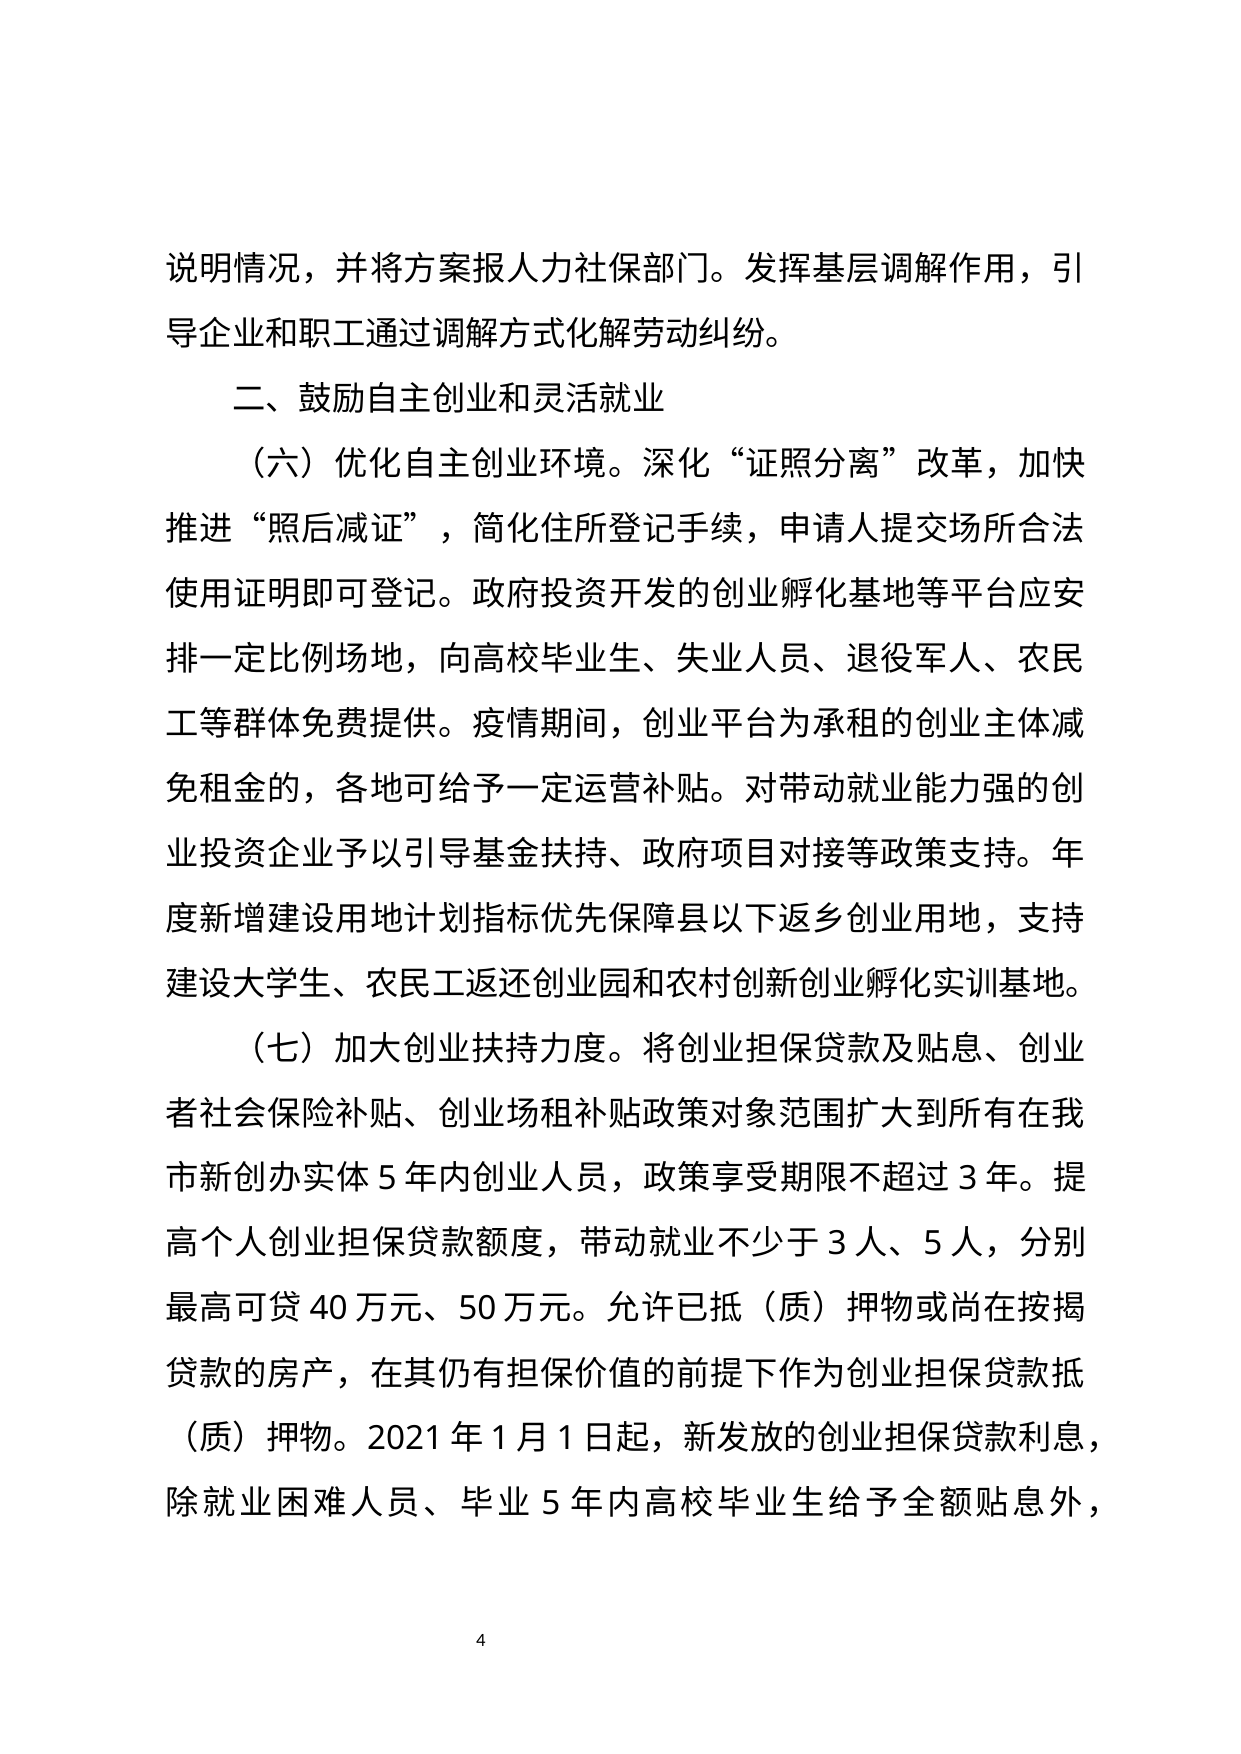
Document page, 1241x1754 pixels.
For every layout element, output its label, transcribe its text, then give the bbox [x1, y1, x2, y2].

text （六）优化自主创业环境。深化“证照分离”改革，加快推进“照后减证”，简化住所登记手续，申请人提交场所合法使用证明即可登记。政府投资开发的创业孵化基地等平台应安排一定比例场地，向高校毕业生、失业人员、退役军人、农民工等群体免费提供。疫情期间，创业平台为承租的创业主体减免租金的，各地可给予一定运营补贴。对带动就业能力强的创业投资企业予以引导基金扶持、政府项目对接等政策支持。年度新增建设用地计划指标优先保障县以下返乡创业用地，支持建设大学生、农民工返还创业园和农村创新创业孵化实训基地。 [165, 428, 1087, 1013]
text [165, 1013, 1087, 1533]
text 二、鼓励自主创业和灵活就业 [165, 363, 1087, 428]
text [165, 233, 1087, 363]
